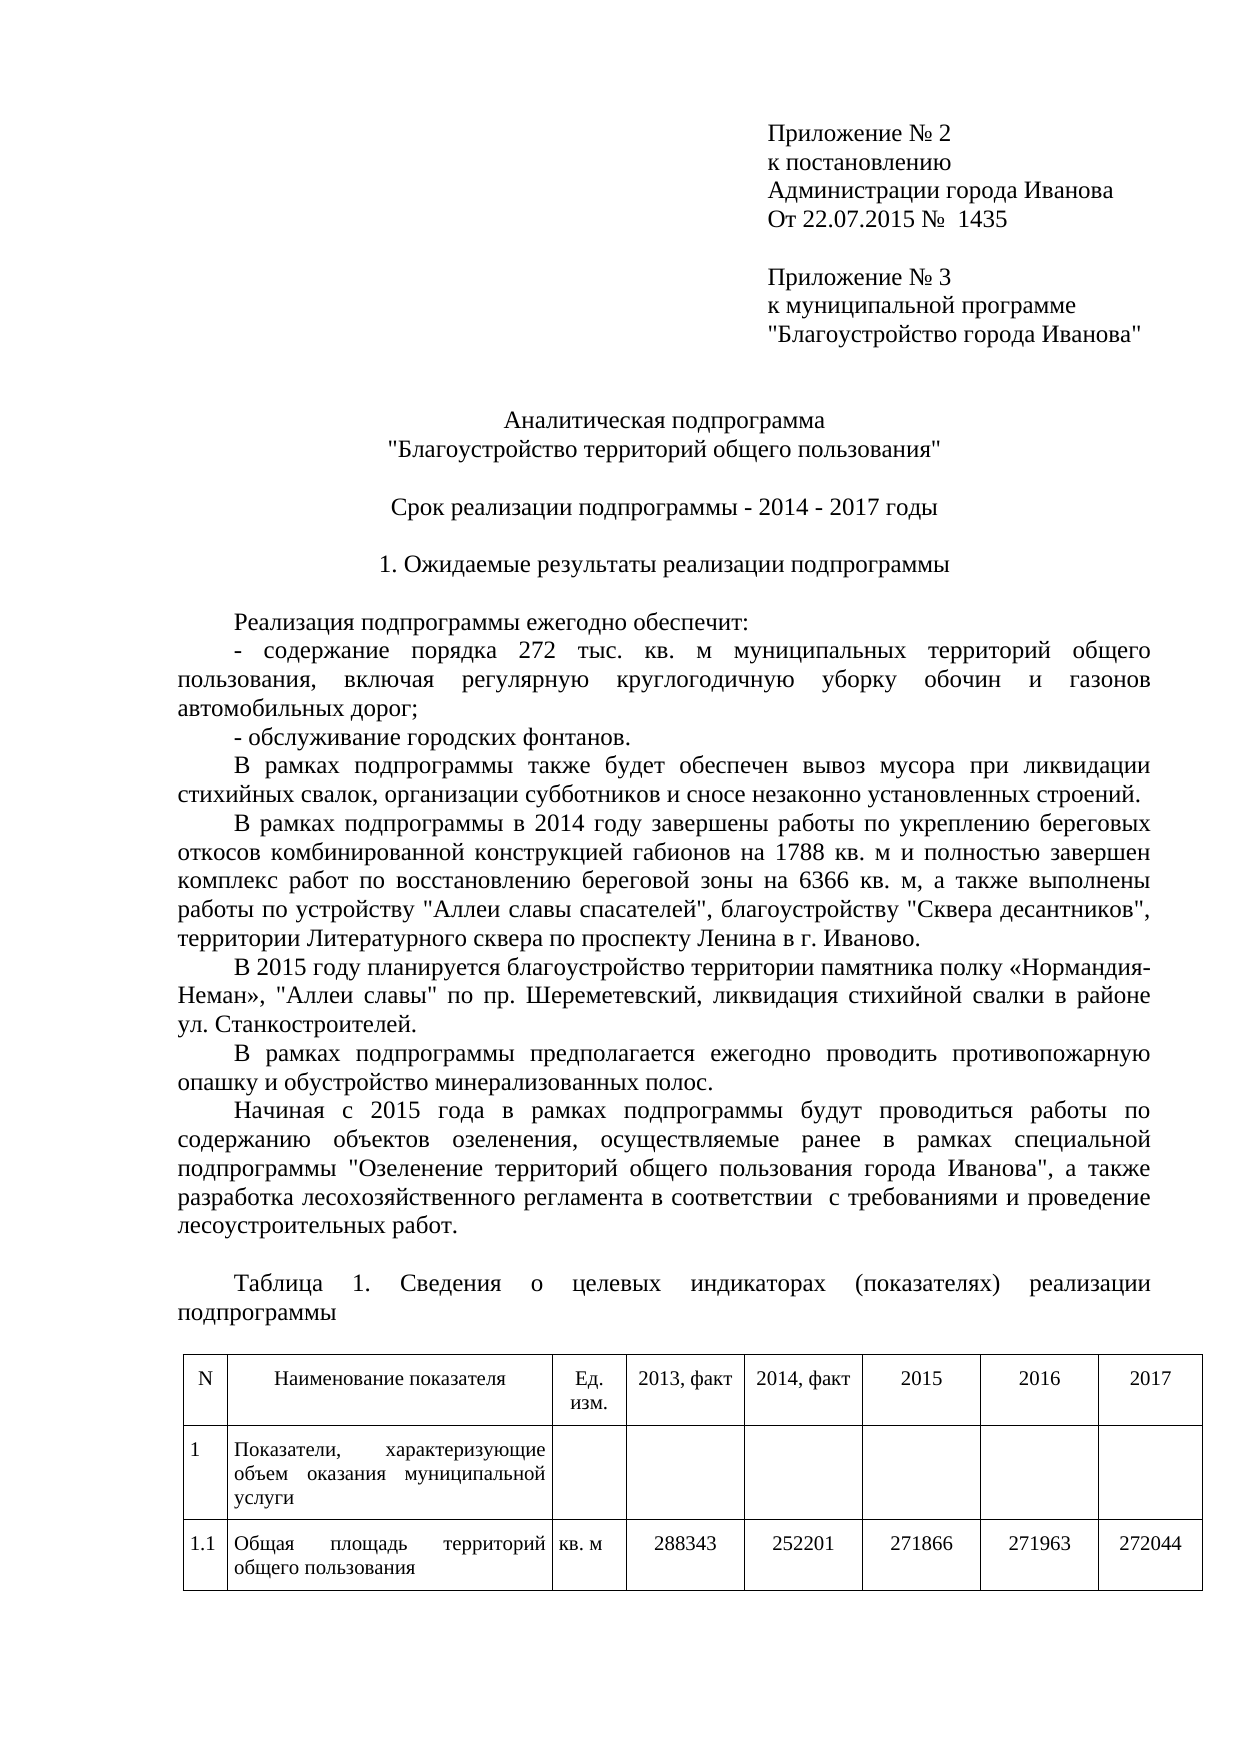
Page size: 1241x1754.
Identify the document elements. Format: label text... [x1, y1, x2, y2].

table_cell Общая площадь территорий общего пользования [228, 1520, 552, 1590]
table_header 2015 [863, 1355, 980, 1425]
table_cell 1.1 [184, 1520, 227, 1590]
table_header 2017 [1099, 1355, 1202, 1425]
table_header Наименование показателя [228, 1355, 552, 1425]
text Срок реализации подпрограммы - 2014 - 2017 годы [177, 492, 1152, 521]
text Администрации города Иванова [767, 176, 1152, 204]
text к постановлению [767, 147, 1152, 176]
table_cell кв. м [553, 1520, 626, 1590]
table_header Ед. изм. [553, 1355, 626, 1425]
text Реализация подпрограммы ежегодно обеспечит: [177, 607, 1152, 636]
table_cell [553, 1426, 626, 1519]
text "Благоустройство города Иванова" [767, 319, 1152, 348]
table_cell 271866 [863, 1520, 980, 1590]
text - содержание порядка 272 тыс. кв. м муниципальных территорий общего пользования, включая регулярную круглогодичную уборку обочин и газонов автомобильных дорог; [177, 636, 1152, 722]
table_header 2014, факт [745, 1355, 862, 1425]
table_cell 271963 [981, 1520, 1098, 1590]
text Таблица 1. Сведения о целевых индикаторах (показателях) реализации подпрограммы [177, 1268, 1152, 1326]
table_cell [1099, 1426, 1202, 1519]
table_cell 1 [184, 1426, 227, 1519]
table_cell 252201 [745, 1520, 862, 1590]
table_header N [184, 1355, 227, 1425]
text В рамках подпрограммы также будет обеспечен вывоз мусора при ликвидации стихийных свалок, организации субботников и сносе незаконно установленных строений. [177, 751, 1152, 808]
text Приложение № 3 [767, 262, 1152, 291]
table_cell [627, 1426, 744, 1519]
text В 2015 году планируется благоустройство территории памятника полку «Нормандия-Неман», "Аллеи славы" по пр. Шереметевский, ликвидация стихийной свалки в районе ул. Станкостроителей. [177, 952, 1152, 1038]
table_cell Показатели, характеризующие объем оказания муниципальной услуги [228, 1426, 552, 1519]
text Аналитическая подпрограмма [177, 406, 1152, 434]
table_cell 272044 [1099, 1520, 1202, 1590]
text От 22.07.2015 № 1435 [767, 204, 1152, 233]
text "Благоустройство территорий общего пользования" [177, 434, 1152, 463]
table_header 2013, факт [627, 1355, 744, 1425]
text к муниципальной программе [767, 291, 1152, 319]
text Начиная с 2015 года в рамках подпрограммы будут проводиться работы по содержанию объектов озеленения, осуществляемые ранее в рамках специальной подпрограммы "Озеленение территорий общего пользования города Иванова", а также разработка лесохозяйственного регламента в соответствии с требованиями и проведение лесоустроительных работ. [177, 1096, 1152, 1239]
text В рамках подпрограммы в 2014 году завершены работы по укреплению береговых откосов комбинированной конструкцией габионов на 1788 кв. м и полностью завершен комплекс работ по восстановлению береговой зоны на 6366 кв. м, а также выполнены работы по устройству "Аллеи славы спасателей", благоустройству "Сквера десантников", территории Литературного сквера по проспекту Ленина в г. Иваново. [177, 808, 1152, 952]
table_cell [981, 1426, 1098, 1519]
text Приложение № 2 [767, 118, 1152, 147]
text - обслуживание городских фонтанов. [177, 722, 1152, 751]
table_cell [745, 1426, 862, 1519]
table_cell [863, 1426, 980, 1519]
text 1. Ожидаемые результаты реализации подпрограммы [177, 549, 1152, 578]
table_header 2016 [981, 1355, 1098, 1425]
text В рамках подпрограммы предполагается ежегодно проводить противопожарную опашку и обустройство минерализованных полос. [177, 1038, 1152, 1096]
table_cell 288343 [627, 1520, 744, 1590]
